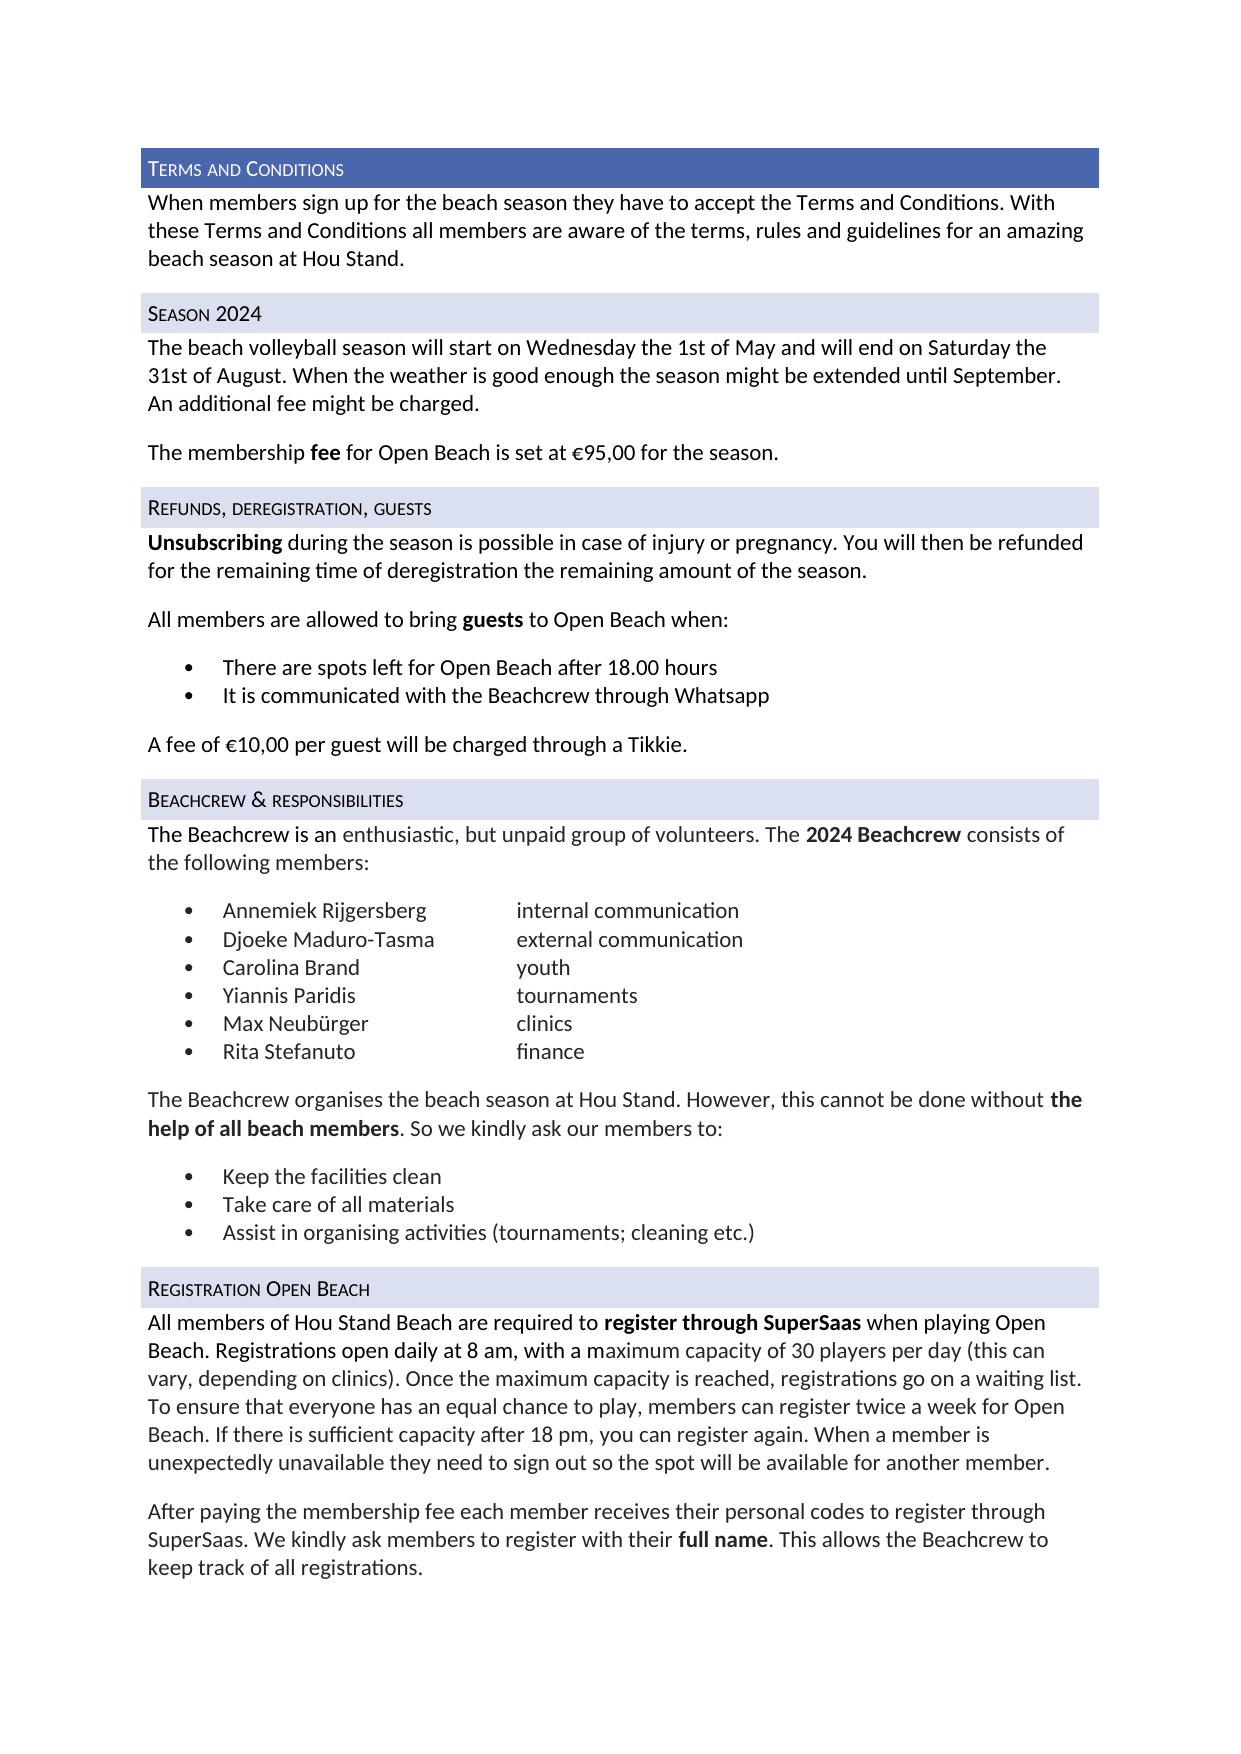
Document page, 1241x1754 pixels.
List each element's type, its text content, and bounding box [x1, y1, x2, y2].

list Yiannis Paridis tournaments [185, 981, 1093, 1009]
text Unsubscribing during the season is possible in case of injury or pregnancy. You will then be refunded for the remaining time of deregistration the remaining amount of the season. [148, 528, 1093, 584]
text The Beachcrew is an enthusiastic, but unpaid group of volunteers. The 2024 Beachcrew consists of the following members: [148, 820, 1093, 876]
text All members are allowed to bring guests to Open Beach when: [148, 605, 1093, 633]
text The membership fee for Open Beach is set at €95,00 for the season. [148, 438, 1093, 466]
list There are spots left for Open Beach after 18.00 hours [185, 653, 1093, 682]
subtitle Beachcrew & responsibilities [148, 786, 1093, 813]
list Djoeke Maduro-Tasma external communication [185, 925, 1093, 953]
list Assist in organising activities (tournaments; cleaning etc.) [185, 1218, 1093, 1247]
text After paying the membership fee each member receives their personal codes to register through SuperSaas. We kindly ask members to register with their full name. This allows the Beachcrew to keep track of all registrations. [148, 1497, 1093, 1581]
subtitle Refunds, deregistration, guests [148, 494, 1093, 522]
list Max Neubürger clinics [185, 1009, 1093, 1037]
list Annemiek Rijgersberg internal communication [185, 897, 1093, 925]
list Take care of all materials [185, 1191, 1093, 1218]
subtitle Terms and Conditions [148, 154, 1093, 182]
list Keep the facilities clean [185, 1162, 1093, 1191]
list Rita Stefanuto finance [185, 1037, 1093, 1065]
text When members sign up for the beach season they have to accept the Terms and Conditions. With these Terms and Conditions all members are aware of the terms, rules and guidelines for an amazing beach season at Hou Stand. [148, 188, 1093, 272]
text A fee of €10,00 per guest will be charged through a Tikkie. [148, 730, 1093, 758]
text All members of Hou Stand Beach are required to register through SuperSaas when playing Open Beach. Registrations open daily at 8 am, with a maximum capacity of 30 players per day (this can vary, depending on clinics). Once the maximum capacity is reached, registrations go on a waiting list. To ensure that everyone has an equal chance to play, members can register twice a week for Open Beach. If there is sufficient capacity after 18 pm, you can register again. When a member is unexpectedly unavailable they need to sign out so the spot will be available for another member. [148, 1308, 1093, 1476]
list Carolina Brand youth [185, 953, 1093, 981]
list It is communicated with the Beachcrew through Whatsapp [185, 682, 1093, 709]
text The beach volleyball season will start on Wednesday the 1st of May and will end on Saturday the 31st of August. When the weather is good enough the season might be extended until September. An additional fee might be charged. [148, 333, 1093, 418]
text The Beachcrew organises the beach season at Hou Stand. However, this cannot be done without the help of all beach members. So we kindly ask our members to: [148, 1086, 1093, 1142]
subtitle Registration Open Beach [148, 1274, 1093, 1302]
subtitle Season 2024 [148, 299, 1093, 327]
